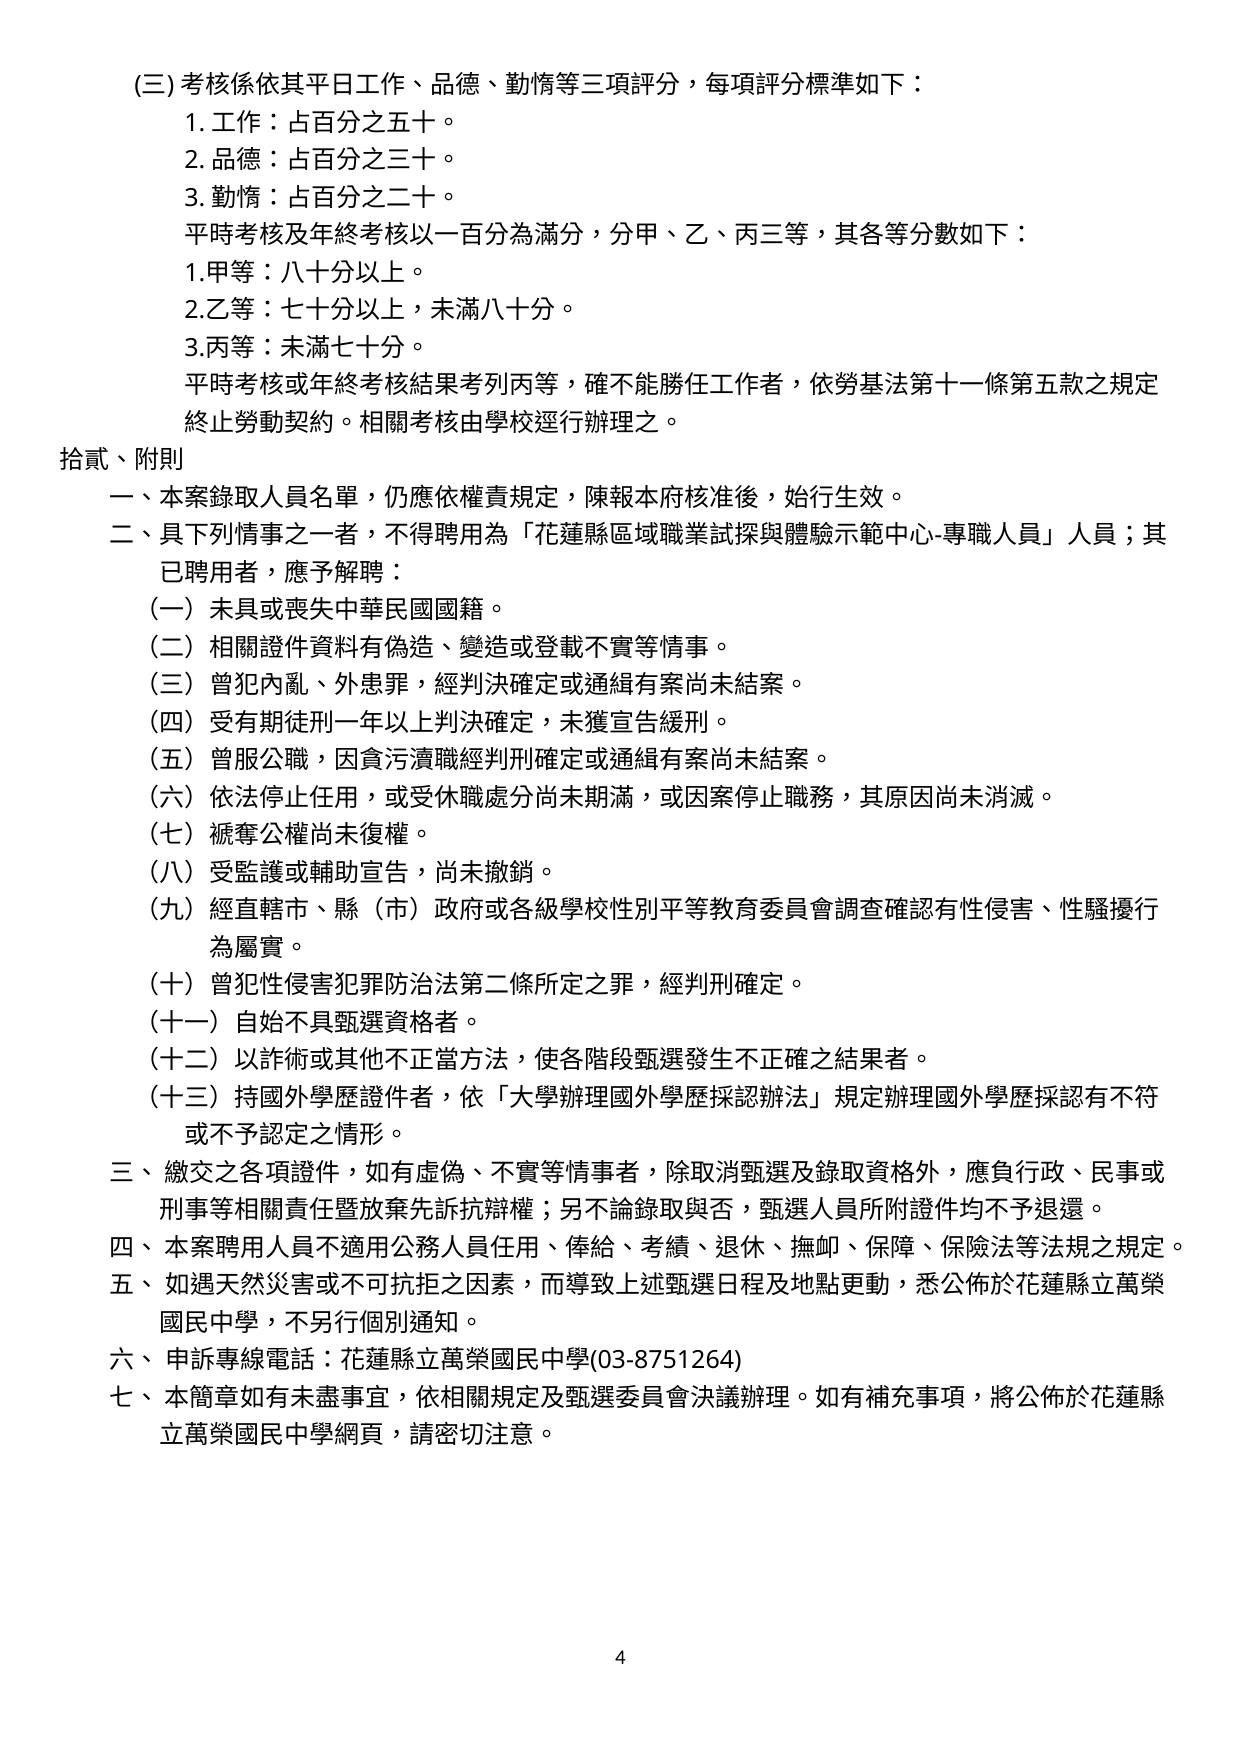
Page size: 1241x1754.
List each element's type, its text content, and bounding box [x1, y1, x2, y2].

text （八）受監護或輔助宣告，尚未撤銷。 [134, 852, 1181, 889]
text 六、 申訴專線電話：花蓮縣立萬榮國民中學(03-8751264) [109, 1339, 1181, 1377]
text （十二）以詐術或其他不正當方法，使各階段甄選發生不正確之結果者。 [134, 1039, 1181, 1077]
text 1. 工作：占百分之五十。 [184, 102, 1181, 139]
text 平時考核或年終考核結果考列丙等，確不能勝任工作者，依勞基法第十一條第五款之規定終止勞動契約。相關考核由學校逕行辦理之。 [184, 364, 1181, 439]
text 拾貳、附則 [59, 439, 1181, 477]
text （五）曾服公職，因貪污瀆職經判刑確定或通緝有案尚未結案。 [134, 739, 1181, 777]
text 平時考核及年終考核以一百分為滿分，分甲、乙、丙三等，其各等分數如下： [184, 214, 1181, 252]
text （十一）自始不具甄選資格者。 [134, 1002, 1181, 1039]
text 2.乙等：七十分以上，未滿八十分。 [184, 289, 1181, 327]
text 七、 本簡章如有未盡事宜，依相關規定及甄選委員會決議辦理。如有補充事項，將公佈於花蓮縣立萬榮國民中學網頁，請密切注意。 [109, 1377, 1181, 1452]
text 2. 品德：占百分之三十。 [184, 139, 1181, 177]
text 3. 勤惰：占百分之二十。 [184, 177, 1181, 214]
text 1.甲等：八十分以上。 [184, 252, 1181, 289]
text （六）依法停止任用，或受休職處分尚未期滿，或因案停止職務，其原因尚未消滅。 [134, 777, 1181, 814]
text 四、 本案聘用人員不適用公務人員任用、俸給、考績、退休、撫卹、保障、保險法等法規之規定。 [109, 1227, 1181, 1264]
text （二）相關證件資料有偽造、變造或登載不實等情事。 [134, 627, 1181, 664]
text 一、本案錄取人員名單，仍應依權責規定，陳報本府核准後，始行生效。 [109, 477, 1181, 514]
text 五、 如遇天然災害或不可抗拒之因素，而導致上述甄選日程及地點更動，悉公佈於花蓮縣立萬榮國民中學，不另行個別通知。 [109, 1264, 1181, 1339]
text (三) 考核係依其平日工作、品德、勤惰等三項評分，每項評分標準如下： [134, 64, 1181, 102]
text 3.丙等：未滿七十分。 [184, 327, 1181, 364]
text （十）曾犯性侵害犯罪防治法第二條所定之罪，經判刑確定。 [134, 964, 1181, 1002]
text （七）褫奪公權尚未復權。 [134, 814, 1181, 852]
text （十三）持國外學歷證件者，依「大學辦理國外學歷採認辦法」規定辦理國外學歷採認有不符或不予認定之情形。 [134, 1077, 1181, 1152]
text （一）未具或喪失中華民國國籍。 [134, 589, 1181, 627]
text 二、具下列情事之一者，不得聘用為「花蓮縣區域職業試探與體驗示範中心-專職人員」人員；其已聘用者，應予解聘： [109, 514, 1181, 589]
text 三、 繳交之各項證件，如有虛偽、不實等情事者，除取消甄選及錄取資格外，應負行政、民事或刑事等相關責任暨放棄先訴抗辯權；另不論錄取與否，甄選人員所附證件均不予退還。 [109, 1152, 1181, 1227]
text （三）曾犯內亂、外患罪，經判決確定或通緝有案尚未結案。 [134, 664, 1181, 702]
text （九）經直轄市、縣（市）政府或各級學校性別平等教育委員會調查確認有性侵害、性騷擾行為屬實。 [134, 889, 1181, 964]
text （四）受有期徒刑一年以上判決確定，未獲宣告緩刑。 [134, 702, 1181, 739]
